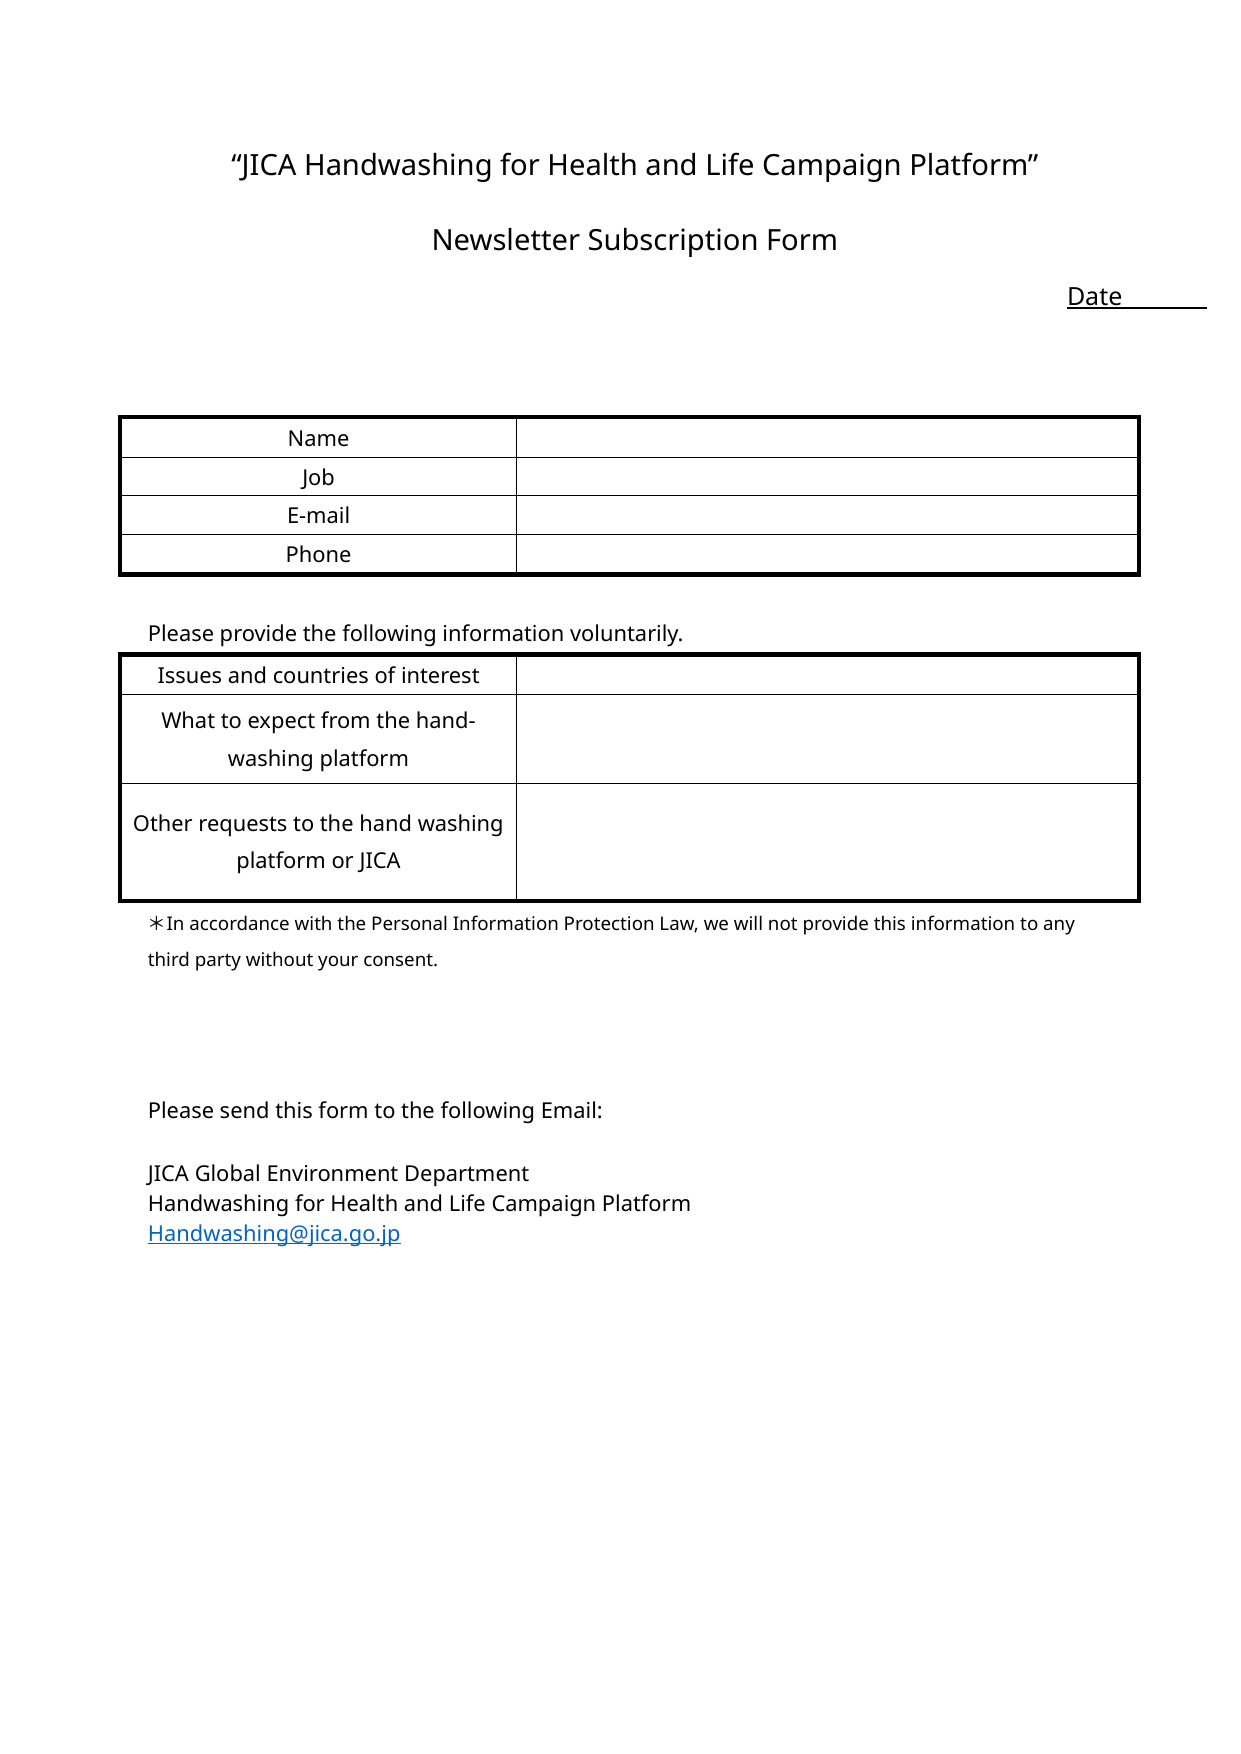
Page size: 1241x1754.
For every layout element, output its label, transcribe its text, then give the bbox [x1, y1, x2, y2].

table_header Name [122, 419, 516, 457]
text ＊In accordance with the Personal Information Protection Law, we will not provide this information to any third party without your consent. [148, 903, 1122, 978]
table_header [517, 657, 1137, 694]
table_cell [517, 535, 1137, 572]
text “JICA Handwashing for Health and Life Campaign Platform” [148, 127, 1122, 202]
table_cell [517, 458, 1137, 495]
table_cell Other requests to the hand washing platform or JICA [122, 784, 516, 898]
table_cell E-mail [122, 496, 516, 534]
text Date [148, 277, 1122, 314]
text Please send this form to the following Email: [148, 1091, 1122, 1128]
text Handwashing for Health and Life Campaign Platform [148, 1188, 1122, 1218]
table_cell What to expect from the hand-washing platform [122, 695, 516, 783]
text Please provide the following information voluntarily. [148, 614, 1122, 652]
table_header Issues and countries of interest [122, 657, 516, 694]
table_header [517, 419, 1137, 457]
text Handwashing@jica.go.jp [148, 1218, 1122, 1247]
table_cell [517, 784, 1137, 898]
table_cell [517, 496, 1137, 534]
table_cell Job [122, 458, 516, 495]
table_cell Phone [122, 535, 516, 572]
table_cell [517, 695, 1137, 783]
text JICA Global Environment Department [148, 1158, 1122, 1188]
text Newsletter Subscription Form [148, 202, 1122, 277]
